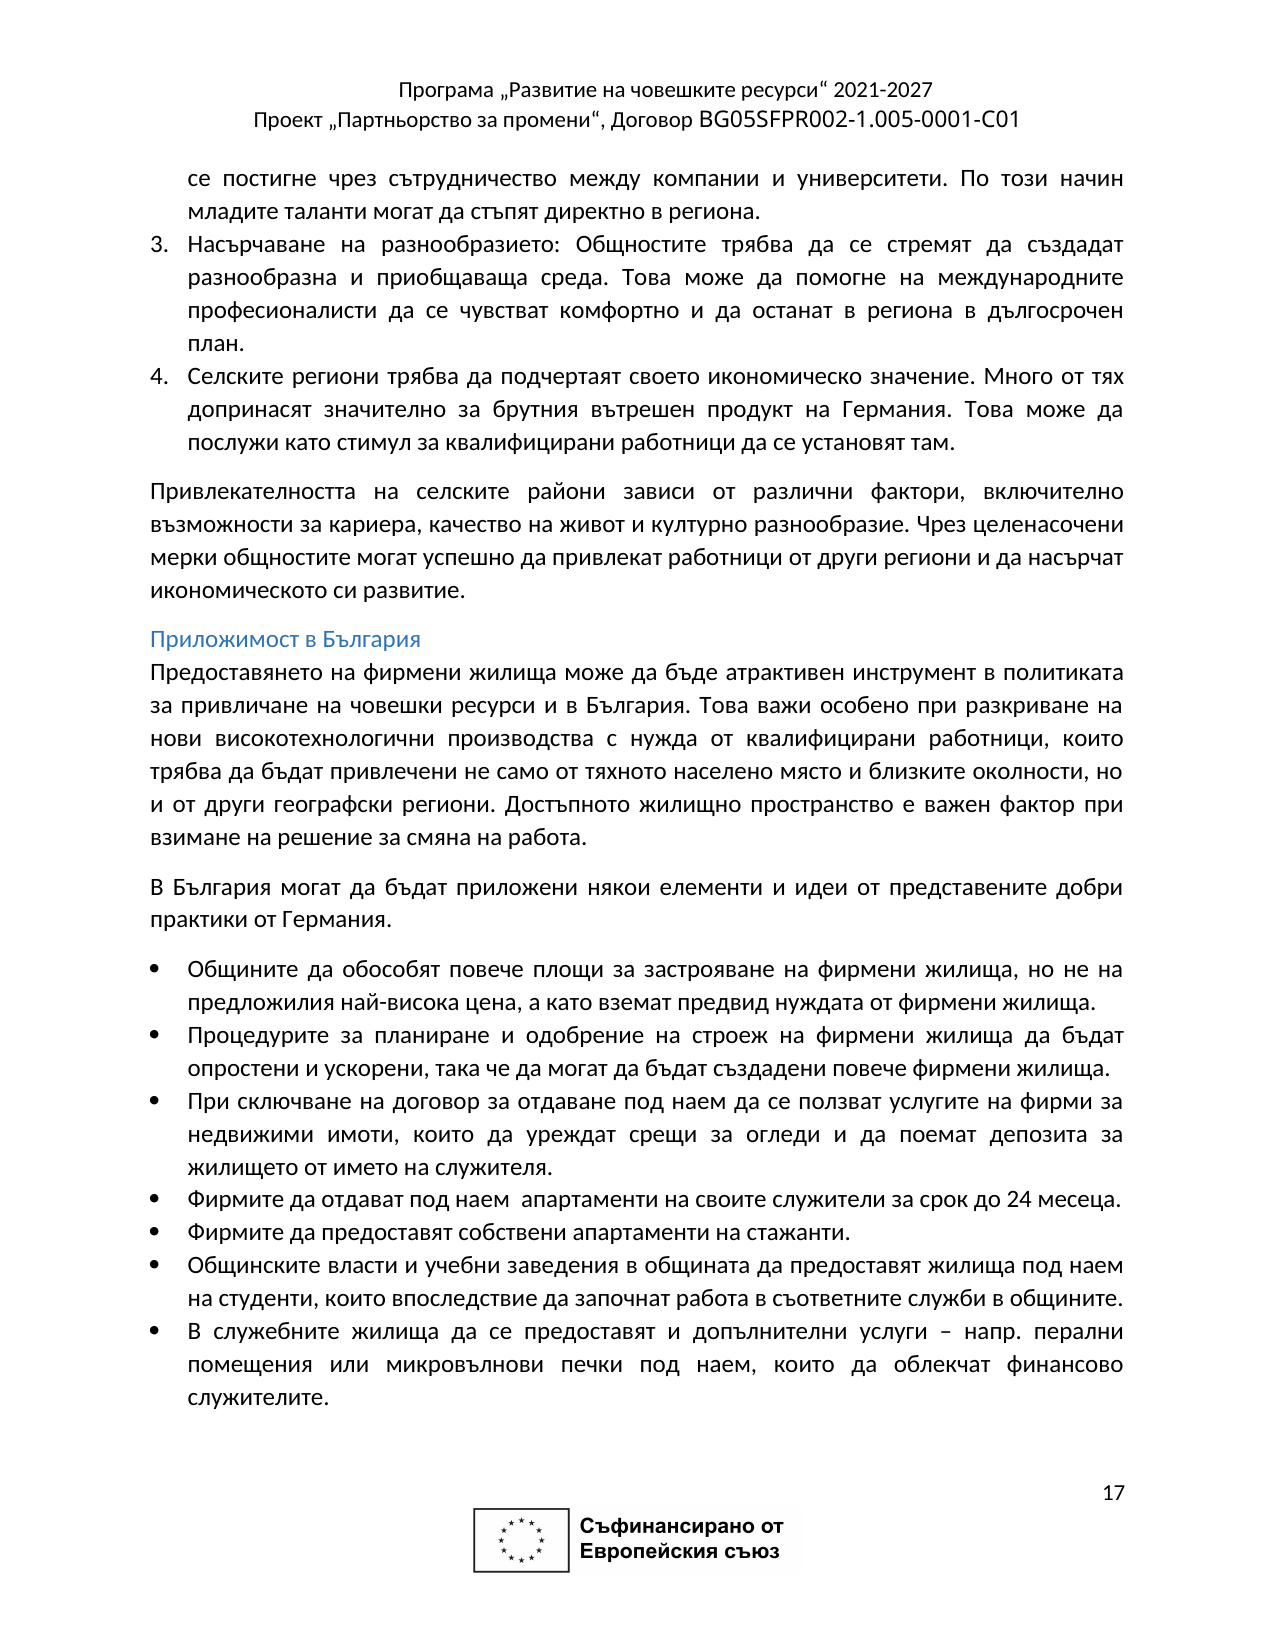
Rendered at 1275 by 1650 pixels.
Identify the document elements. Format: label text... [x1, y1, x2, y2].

subtitle Приложимост в България [150, 623, 1125, 654]
text В България могат да бъдат приложени някои елементи и идеи от представените добри практики от Германия. [150, 871, 1125, 934]
text Привлекателността на селските райони зависи от различни фактори, включително възможности за кариера, качество на живот и културно разнообразие. Чрез целенасочени мерки общностите могат успешно да привлекат работници от други региони и да насърчат икономическото си развитие. [150, 475, 1125, 604]
text Предоставянето на фирмени жилища може да бъде атрактивен инструмент в политиката за привличане на човешки ресурси и в България. Това важи особено при разкриване на нови високотехнологични производства с нужда от квалифицирани работници, които трябва да бъдат привлечени не само от тяхното населено място и близките околности, но и от други географски региони. Достъпното жилищно пространство е важен фактор при взимане на решение за смяна на работа. [150, 656, 1125, 852]
picture [471, 1506, 804, 1575]
list Насърчаване на разнообразието: Общностите трябва да се стремят да създадат разнообразна и приобщаваща среда. Това може да помогне на международните професионалисти да се чувстват комфортно и да останат в региона в дългосрочен план. [150, 228, 1125, 357]
list Общинските власти и учебни заведения в общината да предоставят жилища под наем на студенти, които впоследствие да започнат работа в съответните служби в общините. [150, 1249, 1125, 1313]
list Фирмите да отдават под наем апартаменти на своите служители за срок до 24 месеца. [150, 1183, 1125, 1214]
list При сключване на договор за отдаване под наем да се ползват услугите на фирми за недвижими имоти, които да уреждат срещи за огледи и да поемат депозита за жилището от името на служителя. [150, 1085, 1125, 1181]
list В служебните жилища да се предоставят и допълнителни услуги – напр. перални помещения или микровълнови печки под наем, които да облекчат финансово служителите. [150, 1315, 1125, 1412]
list Общините да обособят повече площи за застрояване на фирмени жилища, но не на предложилия най-висока цена, а като вземат предвид нуждата от фирмени жилища. [150, 953, 1125, 1017]
list Фирмите да предоставят собствени апартаменти на стажанти. [150, 1216, 1125, 1247]
list Селските региони трябва да подчертаят своето икономическо значение. Много от тях допринасят значително за брутния вътрешен продукт на Германия. Това може да послужи като стимул за квалифицирани работници да се установят там. [150, 360, 1125, 456]
list Процедурите за планиране и одобрение на строеж на фирмени жилища да бъдат опростени и ускорени, така че да могат да бъдат създадени повече фирмени жилища. [150, 1019, 1125, 1082]
